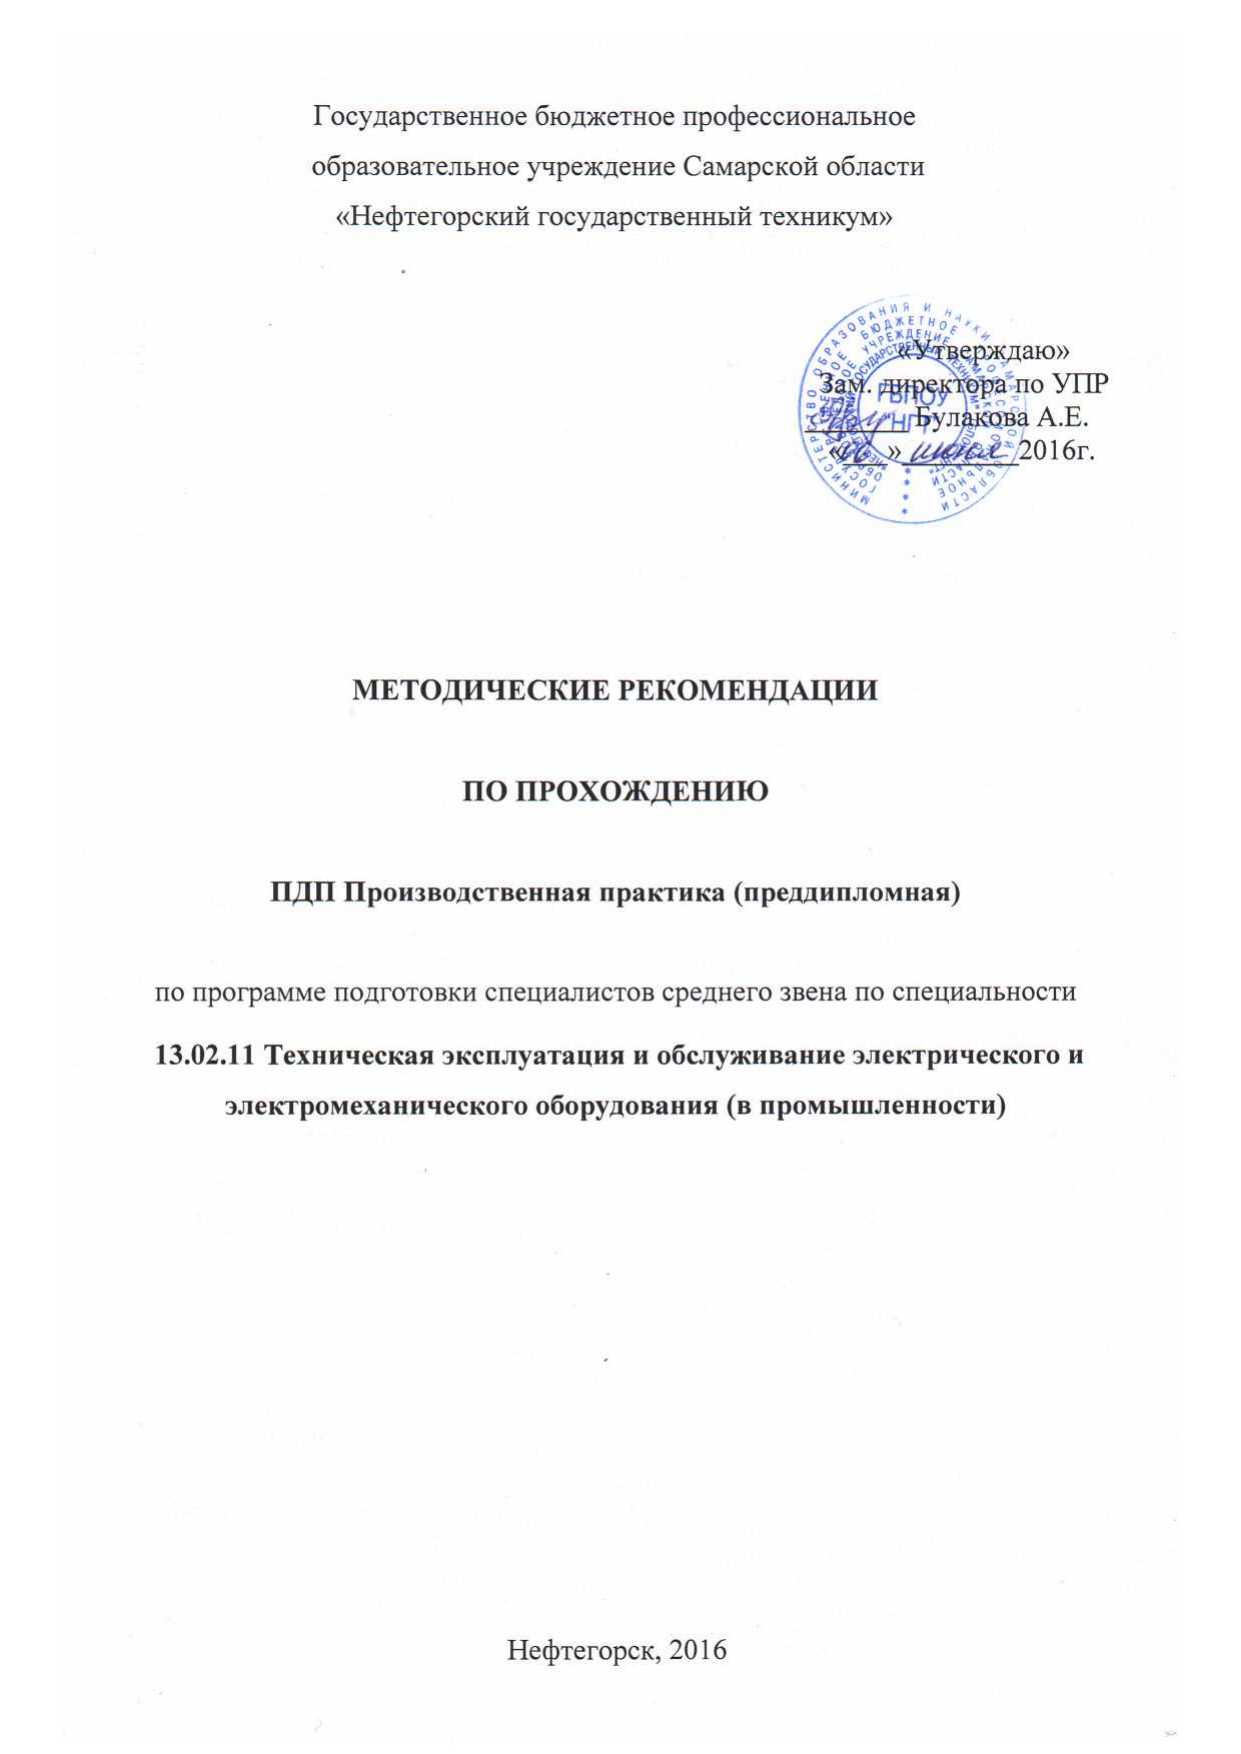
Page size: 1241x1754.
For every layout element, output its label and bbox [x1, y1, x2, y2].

picture [57, 32, 1178, 1751]
